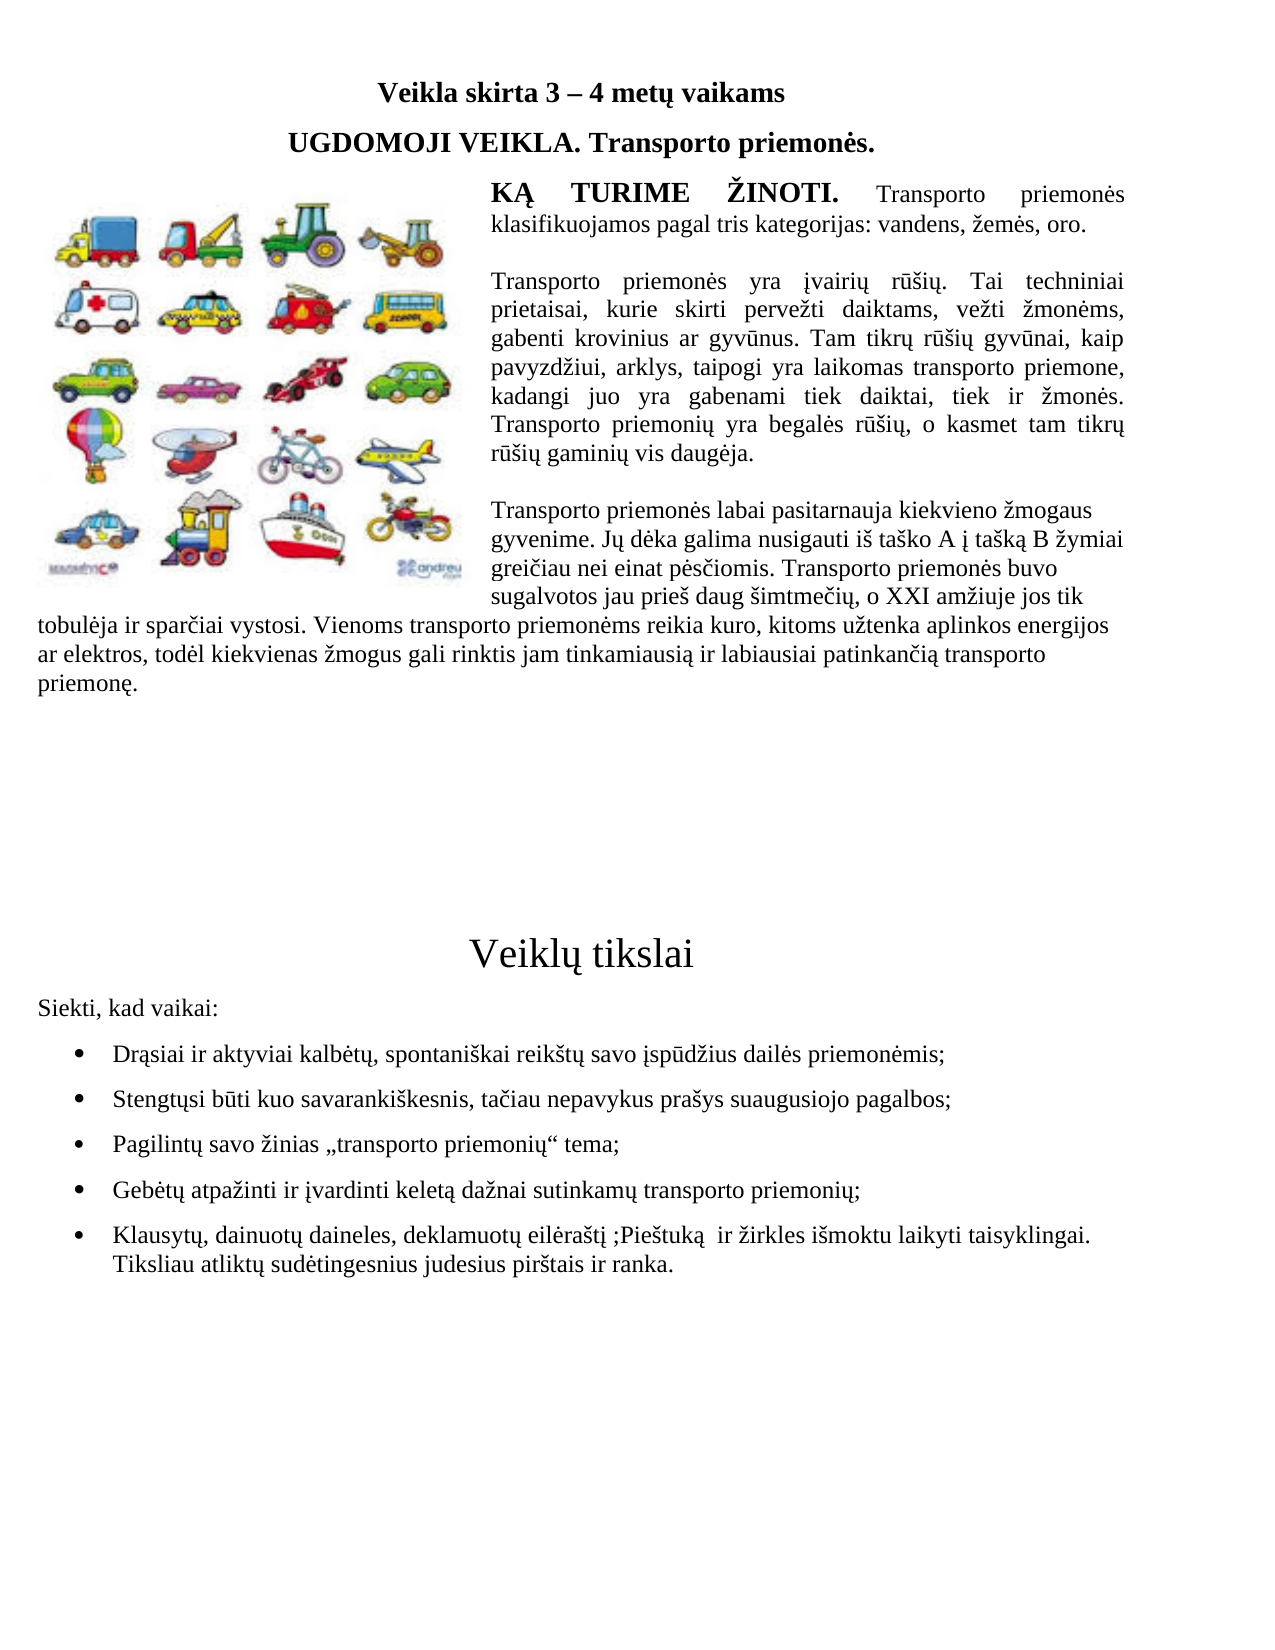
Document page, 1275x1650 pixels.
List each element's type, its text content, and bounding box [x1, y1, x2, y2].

text KĄ TURIME ŽINOTI. Transporto priemonės klasifikuojamos pagal tris kategorijas: vandens, žemės, oro. [472, 175, 1125, 238]
text Transporto priemonės labai pasitarnauja kiekvieno žmogaus gyvenime. Jų dėka galima nusigauti iš taško A į tašką B žymiai greičiau nei einat pėsčiomis. Transporto priemonės buvo sugalvotos jau prieš daug šimtmečių, o XXI amžiuje jos tik tobulėja ir sparčiai vystosi. Vienoms transporto priemonėms reikia kuro, kitoms užtenka aplinkos energijos ar elektros, todėl kiekvienas žmogus gali rinktis jam tinkamiausią ir labiausiai patinkančią transporto priemonę. [138, 495, 1125, 696]
text UGDOMOJI VEIKLA. Transporto priemonės. [37, 125, 1125, 159]
text Siekti, kad vaikai: [37, 993, 1125, 1022]
list Stengtųsi būti kuo savarankiškesnis, tačiau nepavykus prašys suaugusiojo pagalbos; [75, 1084, 1125, 1113]
text Veikla skirta 3 – 4 metų vaikams [37, 75, 1125, 108]
list Pagilintų savo žinias „transporto priemonių“ tema; [75, 1129, 1125, 1158]
picture [37, 175, 472, 610]
text Transporto priemonės yra įvairių rūšių. Tai techniniai prietaisai, kurie skirti pervežti daiktams, vežti žmonėms, gabenti krovinius ar gyvūnus. Tam tikrų rūšių gyvūnai, kaip pavyzdžiui, arklys, taipogi yra laikomas transporto priemone, kadangi juo yra gabenami tiek daiktai, tiek ir žmonės. Transporto priemonių yra begalės rūšių, o kasmet tam tikrų rūšių gaminių vis daugėja. [472, 266, 1125, 467]
list Klausytų, dainuotų daineles, deklamuotų eilėraštį ;Pieštuką ir žirkles išmoktu laikyti taisyklingai. Tiksliau atliktų sudėtingesnius judesius pirštais ir ranka. [75, 1220, 1125, 1278]
text Veiklų tikslai [37, 929, 1125, 977]
list Gebėtų atpažinti ir įvardinti keletą dažnai sutinkamų transporto priemonių; [75, 1175, 1125, 1204]
list Drąsiai ir aktyviai kalbėtų, spontaniškai reikštų savo įspūdžius dailės priemonėmis; [75, 1039, 1125, 1067]
